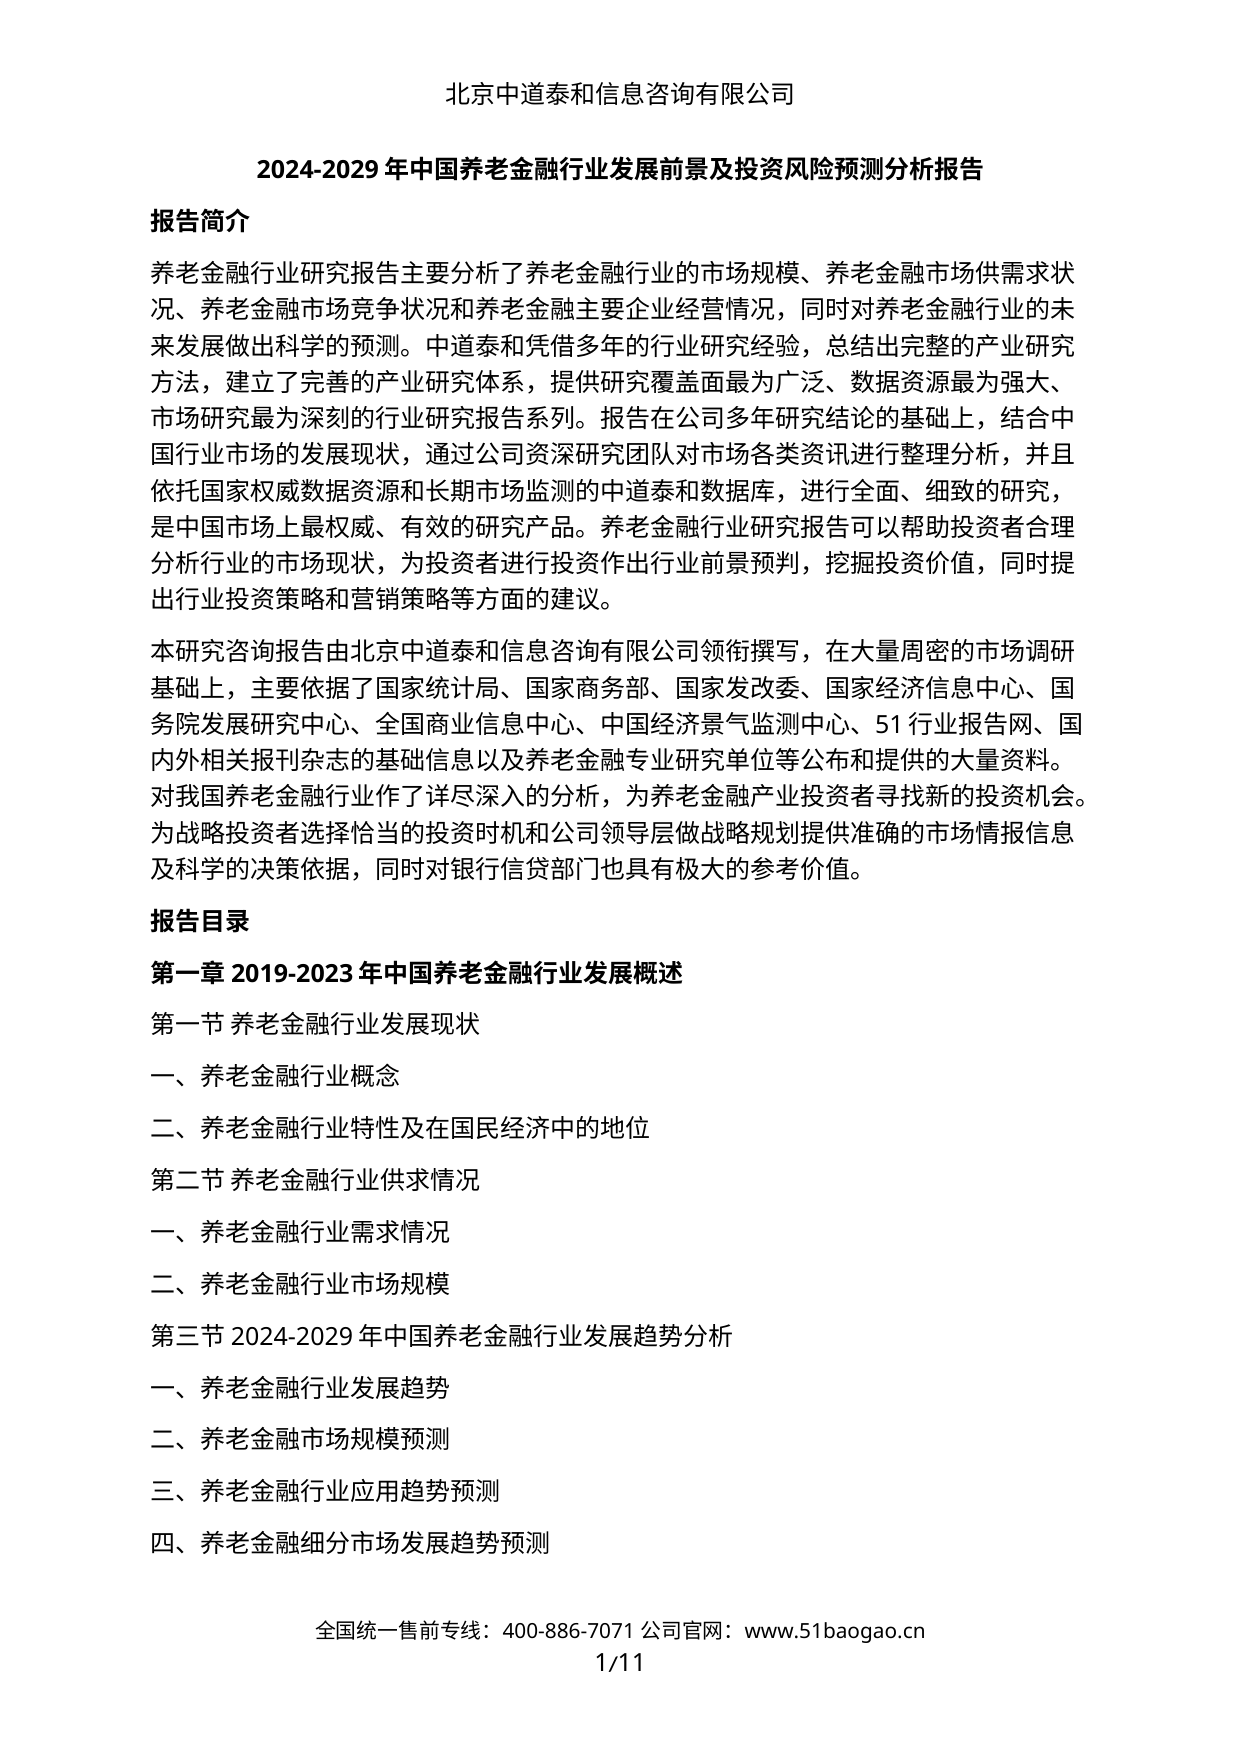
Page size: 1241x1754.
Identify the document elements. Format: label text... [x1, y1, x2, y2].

text 二、养老金融行业特性及在国民经济中的地位 [150, 1109, 1090, 1145]
text 一、养老金融行业概念 [150, 1057, 1090, 1093]
text 本研究咨询报告由北京中道泰和信息咨询有限公司领衔撰写，在大量周密的市场调研基础上，主要依据了国家统计局、国家商务部、国家发改委、国家经济信息中心、国务院发展研究中心、全国商业信息中心、中国经济景气监测中心、51行业报告网、国内外相关报刊杂志的基础信息以及养老金融专业研究单位等公布和提供的大量资料。对我国养老金融行业作了详尽深入的分析，为养老金融产业投资者寻找新的投资机会。为战略投资者选择恰当的投资时机和公司领导层做战略规划提供准确的市场情报信息及科学的决策依据，同时对银行信贷部门也具有极大的参考价值。 [150, 632, 1090, 886]
text 2024-2029年中国养老金融行业发展前景及投资风险预测分析报告 [150, 150, 1090, 186]
text 二、养老金融行业市场规模 [150, 1264, 1090, 1301]
text 三、养老金融行业应用趋势预测 [150, 1472, 1090, 1508]
text 报告目录 [150, 901, 1090, 937]
text 养老金融行业研究报告主要分析了养老金融行业的市场规模、养老金融市场供需求状况、养老金融市场竞争状况和养老金融主要企业经营情况，同时对养老金融行业的未来发展做出科学的预测。中道泰和凭借多年的行业研究经验，总结出完整的产业研究方法，建立了完善的产业研究体系，提供研究覆盖面最为广泛、数据资源最为强大、市场研究最为深刻的行业研究报告系列。报告在公司多年研究结论的基础上，结合中国行业市场的发展现状，通过公司资深研究团队对市场各类资讯进行整理分析，并且依托国家权威数据资源和长期市场监测的中道泰和数据库，进行全面、细致的研究，是中国市场上最权威、有效的研究产品。养老金融行业研究报告可以帮助投资者合理分析行业的市场现状，为投资者进行投资作出行业前景预判，挖掘投资价值，同时提出行业投资策略和营销策略等方面的建议。 [150, 254, 1090, 616]
text 一、养老金融行业发展趋势 [150, 1368, 1090, 1404]
text 报告简介 [150, 202, 1090, 238]
text 第三节 2024-2029年中国养老金融行业发展趋势分析 [150, 1316, 1090, 1352]
text 第一章 2019-2023年中国养老金融行业发展概述 [150, 953, 1090, 989]
text 第二节 养老金融行业供求情况 [150, 1161, 1090, 1197]
text 第一节 养老金融行业发展现状 [150, 1005, 1090, 1041]
text 一、养老金融行业需求情况 [150, 1212, 1090, 1249]
text 二、养老金融市场规模预测 [150, 1420, 1090, 1456]
text 四、养老金融细分市场发展趋势预测 [150, 1524, 1090, 1560]
